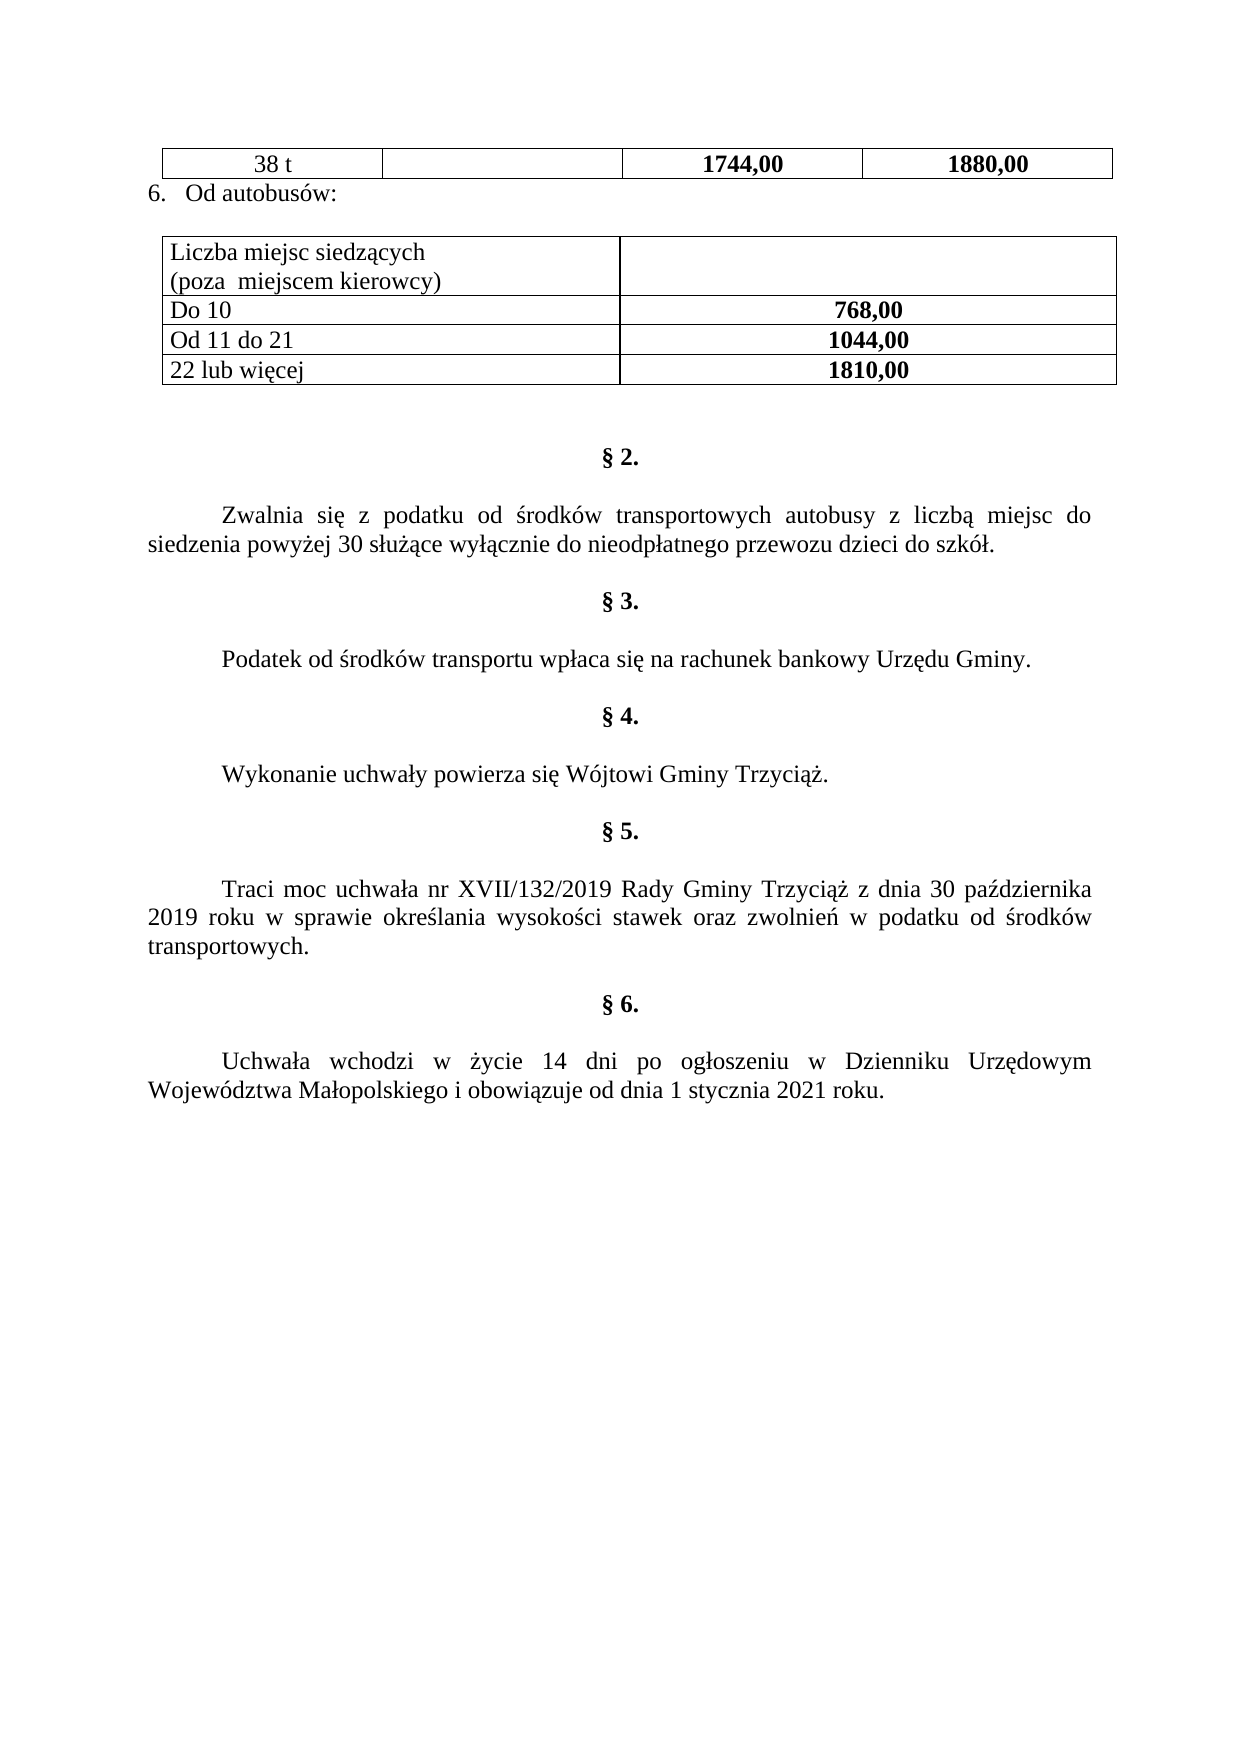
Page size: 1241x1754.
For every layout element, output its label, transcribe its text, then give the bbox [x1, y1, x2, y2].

text Podatek od środków transportu wpłaca się na rachunek bankowy Urzędu Gminy. [148, 644, 1093, 672]
table_header Liczba miejsc siedzących (poza miejscem kierowcy) [163, 237, 619, 294]
table_cell 1810,00 [621, 355, 1116, 384]
table_cell 1880,00 [863, 149, 1112, 177]
text § 4. [148, 701, 1093, 730]
table_cell 1044,00 [621, 325, 1116, 354]
text § 2. [148, 442, 1093, 471]
table_cell [383, 149, 622, 177]
table_cell 22 lub więcej [163, 355, 619, 384]
table_cell Od 11 do 21 [163, 325, 619, 354]
text Zwalnia się z podatku od środków transportowych autobusy z liczbą miejsc do siedzenia powyżej 30 służące wyłącznie do nieodpłatnego przewozu dzieci do szkół. [148, 500, 1093, 557]
table_header [621, 237, 1116, 294]
table_cell 1744,00 [623, 149, 862, 177]
text § 3. [148, 586, 1093, 615]
text Wykonanie uchwały powierza się Wójtowi Gminy Trzyciąż. [148, 759, 1093, 787]
text § 5. [148, 816, 1093, 845]
text Uchwała wchodzi w życie 14 dni po ogłoszeniu w Dzienniku Urzędowym Województwa Małopolskiego i obowiązuje od dnia 1 stycznia 2021 roku. [148, 1046, 1093, 1104]
list Od autobusów: [148, 178, 1093, 207]
table_cell Do 10 [163, 296, 619, 324]
text § 6. [148, 989, 1093, 1017]
table_cell 768,00 [621, 296, 1116, 324]
text Traci moc uchwała nr XVII/132/2019 Rady Gminy Trzyciąż z dnia 30 października 2019 roku w sprawie określania wysokości stawek oraz zwolnień w podatku od środków transportowych. [148, 874, 1093, 960]
table_cell 38 t [163, 149, 382, 177]
